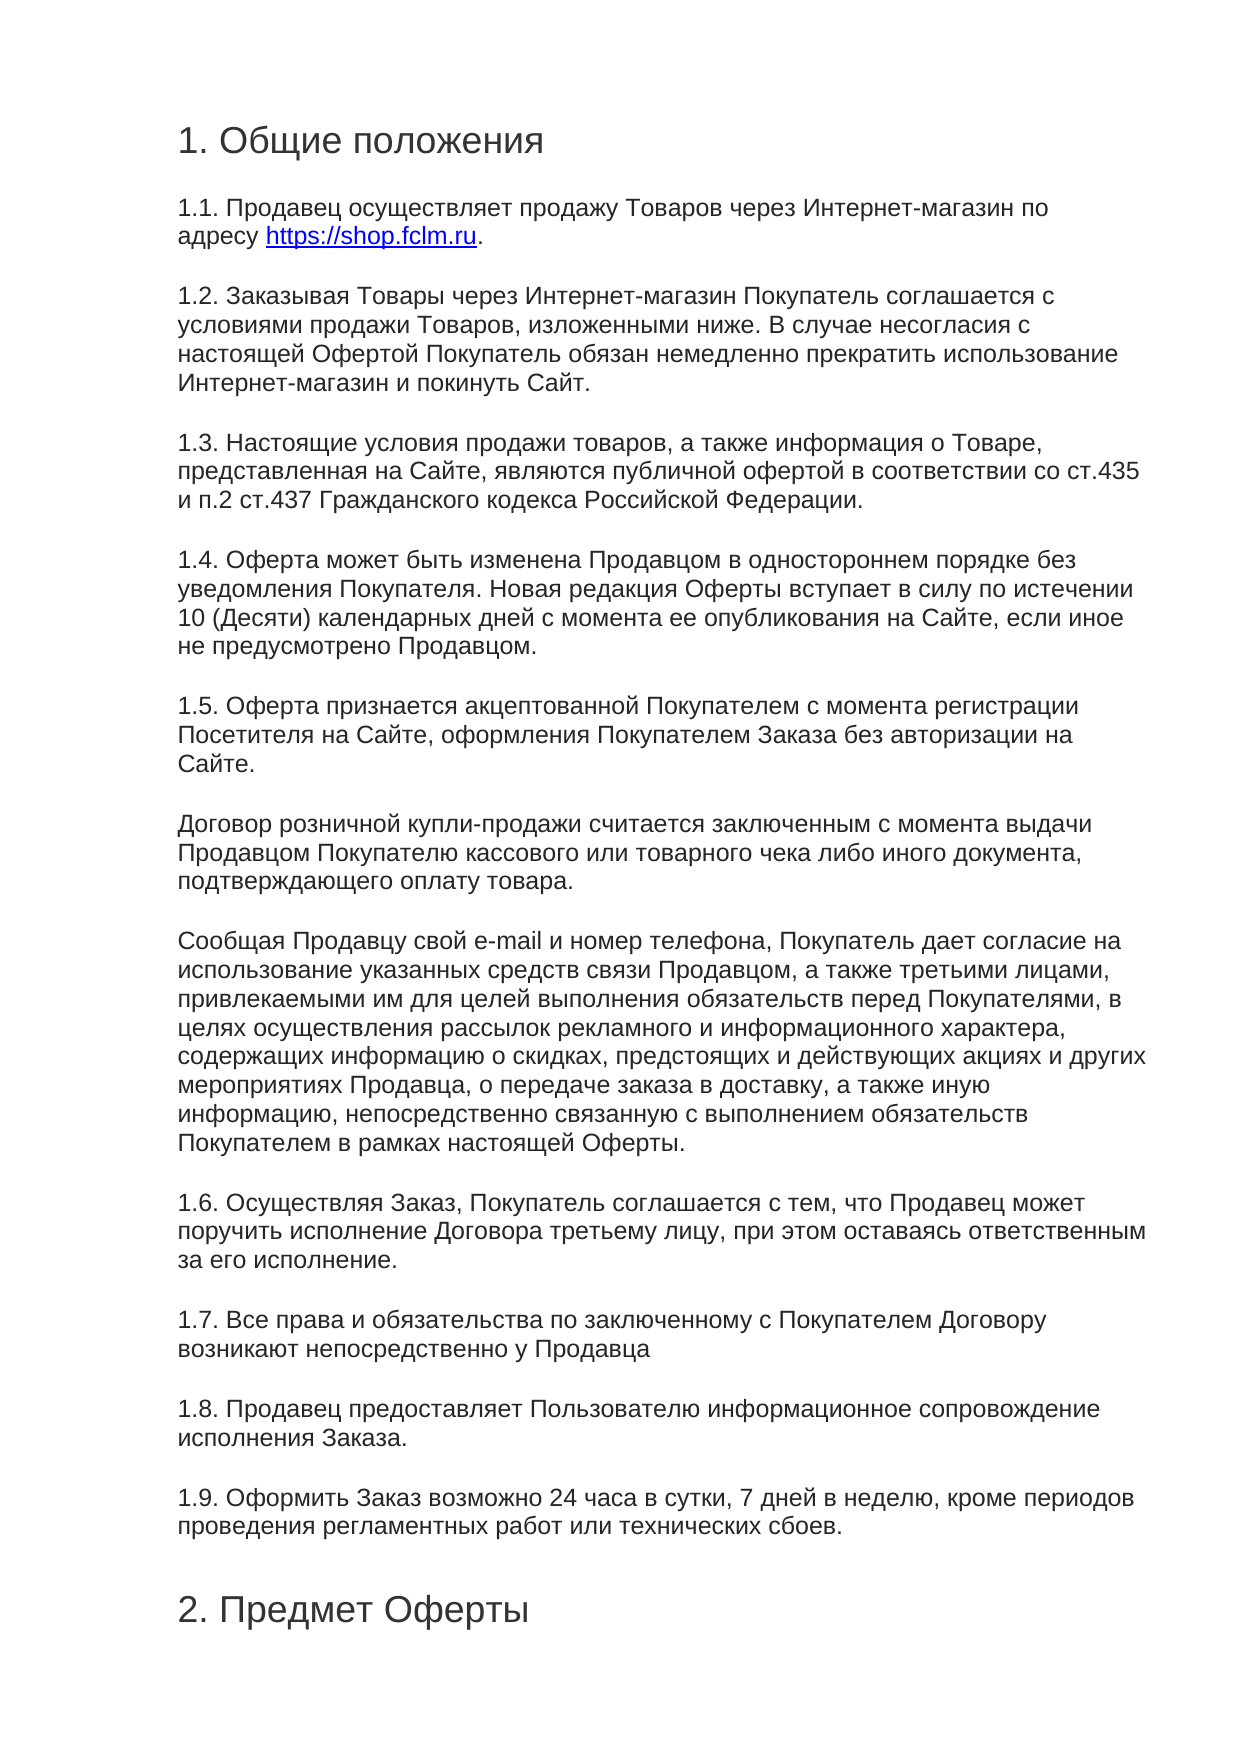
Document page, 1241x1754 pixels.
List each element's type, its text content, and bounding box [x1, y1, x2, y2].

text 1.7. Все права и обязательства по заключенному с Покупателем Договору возникают непосредственно у Продавца [177, 1305, 1152, 1362]
text 1.3. Настоящие условия продажи товаров, а также информация о Товаре, представленная на Сайте, являются публичной офертой в соответствии со ст.435 и п.2 ст.437 Гражданского кодекса Российской Федерации. [177, 427, 1152, 514]
text 1.1. Продавец осуществляет продажу Товаров через Интернет-магазин по адресу https://shop.fclm.ru. [177, 192, 1152, 250]
text Договор розничной купли-продажи считается заключенным с момента выдачи Продавцом Покупателю кассового или товарного чека либо иного документа, подтверждающего оплату товара. [177, 809, 1152, 895]
text 1.9. Оформить Заказ возможно 24 часа в сутки, 7 дней в неделю, кроме периодов проведения регламентных работ или технических сбоев. [177, 1482, 1152, 1540]
text 2. Предмет Оферты [177, 1587, 1152, 1630]
text 1. Общие положения [177, 118, 1152, 161]
text 1.6. Осуществляя Заказ, Покупатель соглашается с тем, что Продавец может поручить исполнение Договора третьему лицу, при этом оставаясь ответственным за его исполнение. [177, 1187, 1152, 1274]
text 1.5. Оферта признается акцептованной Покупателем с момента регистрации Посетителя на Сайте, оформления Покупателем Заказа без авторизации на Сайте. [177, 691, 1152, 777]
text Сообщая Продавцу свой e-mail и номер телефона, Покупатель дает согласие на использование указанных средств связи Продавцом, а также третьими лицами, привлекаемыми им для целей выполнения обязательств перед Покупателями, в целях осуществления рассылок рекламного и информационного характера, содержащих информацию о скидках, предстоящих и действующих акциях и других мероприятиях Продавца, о передаче заказа в доставку, а также иную информацию, непосредственно связанную с выполнением обязательств Покупателем в рамках настоящей Оферты. [177, 926, 1152, 1156]
text 1.8. Продавец предоставляет Пользователю информационное сопровождение исполнения Заказа. [177, 1394, 1152, 1451]
text 1.2. Заказывая Товары через Интернет-магазин Покупатель соглашается с условиями продажи Товаров, изложенными ниже. В случае несогласия с настоящей Офертой Покупатель обязан немедленно прекратить использование Интернет-магазин и покинуть Сайт. [177, 281, 1152, 396]
text 1.4. Оферта может быть изменена Продавцом в одностороннем порядке без уведомления Покупателя. Новая редакция Оферты вступает в силу по истечении 10 (Десяти) календарных дней с момента ее опубликования на Сайте, если иное не предусмотрено Продавцом. [177, 545, 1152, 660]
